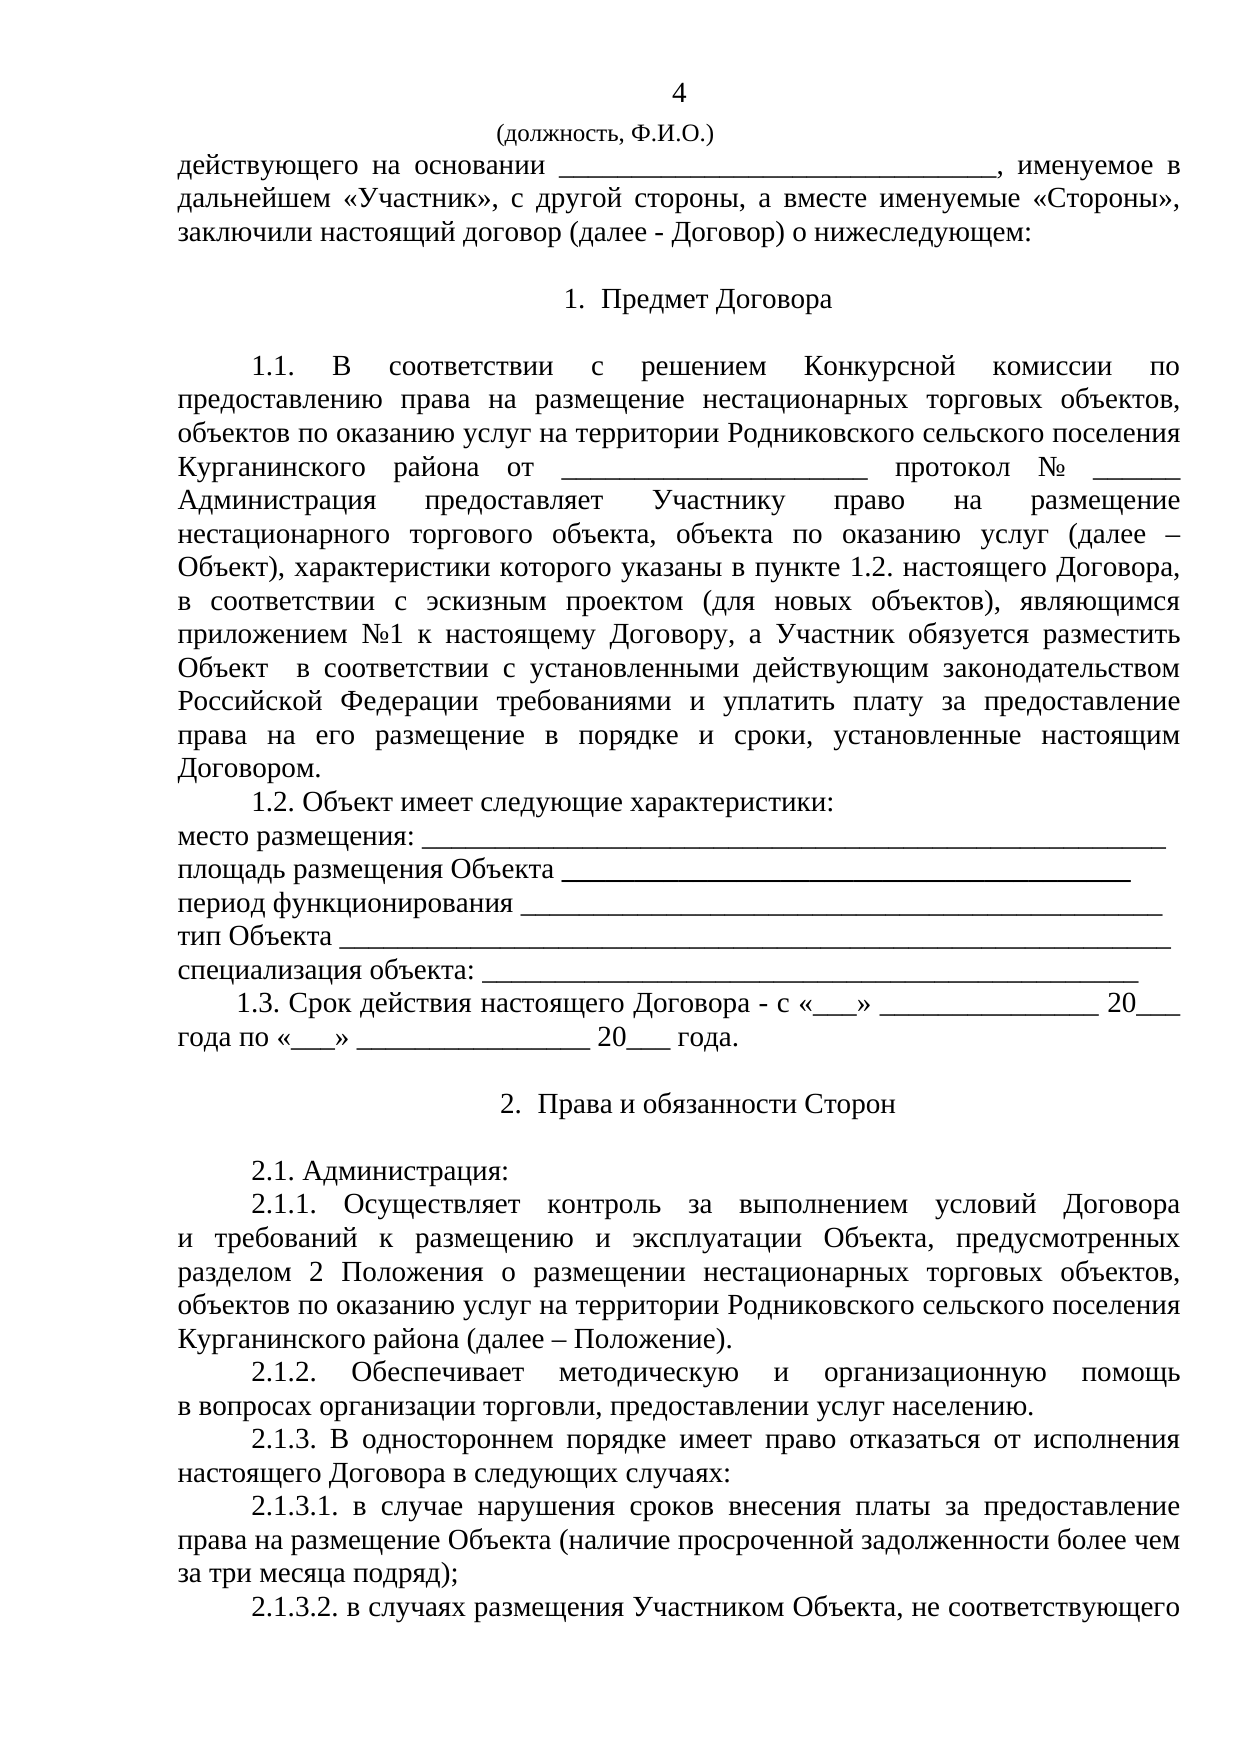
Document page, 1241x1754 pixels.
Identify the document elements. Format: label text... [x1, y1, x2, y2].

text 1.2. Объект имеет следующие характеристики: [177, 784, 1181, 818]
text 2.1.1. Осуществляет контроль за выполнением условий Договора и требований к размещению и эксплуатации Объекта, предусмотренных разделом 2 Положения о размещении нестационарных торговых объектов, объектов по оказанию услуг на территории Родниковского сельского поселения Курганинского района (далее – Положение). [177, 1187, 1181, 1354]
text 2.1.2. Обеспечивает методическую и организационную помощь в вопросах организации торговли, предоставлении услуг населению. [177, 1354, 1181, 1421]
list Предмет Договора [215, 281, 1181, 314]
text 2.1.3.1. в случае нарушения сроков внесения платы за предоставление права на размещение Объекта (наличие просроченной задолженности более чем за три месяца подряд); [177, 1488, 1181, 1589]
text тип Объекта _________________________________________________________ [177, 918, 1181, 952]
text 1.1. В соответствии с решением Конкурсной комиссии по предоставлению права на размещение нестационарных торговых объектов, объектов по оказанию услуг на территории Родниковского сельского поселения Курганинского района от _____________________ протокол № ______ Администрация предоставляет Участнику право на размещение нестационарного торгового объекта, объекта по оказанию услуг (далее – Объект), характеристики которого указаны в пункте 1.2. настоящего Договора, в соответствии с эскизным проектом (для новых объектов), являющимся приложением №1 к настоящему Договору, а Участник обязуется разместить Объект в соответствии с установленными действующим законодательством Российской Федерации требованиями и уплатить плату за предоставление права на его размещение в порядке и сроки, установленные настоящим Договором. [177, 348, 1181, 784]
text 2.1.3. В одностороннем порядке имеет право отказаться от исполнения настоящего Договора в следующих случаях: [177, 1421, 1181, 1488]
text период функционирования ____________________________________________ [177, 885, 1181, 918]
text место размещения: ___________________________________________________ [177, 818, 1181, 851]
text площадь размещения Объекта _______________________________________ [177, 851, 1181, 885]
text 1.3. Срок действия настоящего Договора - с «___» _______________ 20___ года по «___» ________________ 20___ года. [177, 985, 1181, 1052]
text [177, 1589, 1181, 1623]
list Права и обязанности Сторон [215, 1086, 1181, 1119]
text 2.1. Администрация: [177, 1153, 1181, 1187]
text специализация объекта: _____________________________________________ [177, 952, 1181, 985]
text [177, 118, 1181, 247]
